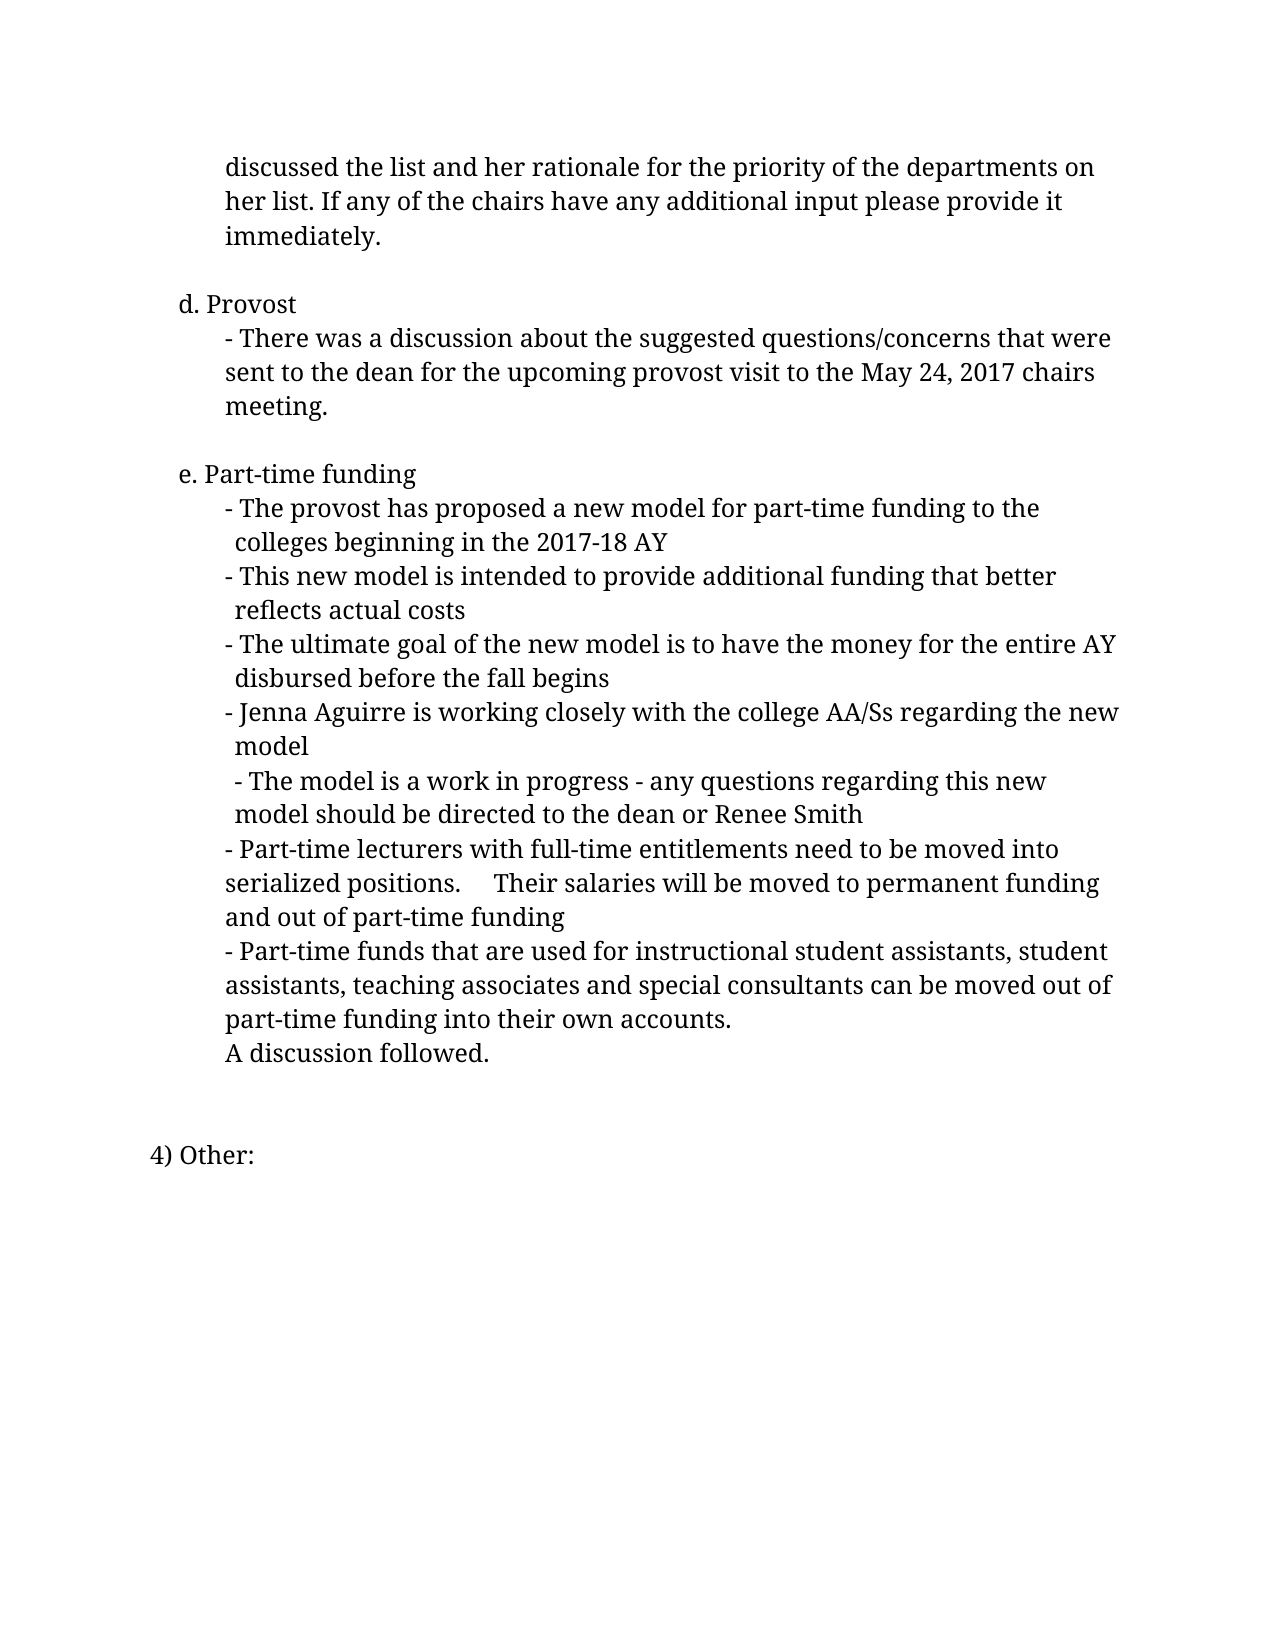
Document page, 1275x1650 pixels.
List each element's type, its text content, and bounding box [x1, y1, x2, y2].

text - This new model is intended to provide additional funding that better reflects actual costs [225, 559, 1125, 627]
text e. Part-time funding [150, 457, 1125, 491]
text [225, 150, 1125, 252]
text 4) Other: [150, 1138, 1125, 1172]
text - The ultimate goal of the new model is to have the money for the entire AY disbursed before the fall begins [225, 627, 1125, 695]
text - Jenna Aguirre is working closely with the college AA/Ss regarding the new model [225, 695, 1125, 763]
text - Part-time funds that are used for instructional student assistants, student assistants, teaching associates and special consultants can be moved out of part-time funding into their own accounts. [225, 933, 1125, 1036]
text d. Provost [178, 286, 1125, 320]
text - There was a discussion about the suggested questions/concerns that were sent to the dean for the upcoming provost visit to the May 24, 2017 chairs meeting. [225, 320, 1125, 422]
text - The provost has proposed a new model for part-time funding to the colleges beginning in the 2017-18 AY [225, 491, 1125, 559]
text - The model is a work in progress - any questions regarding this new model should be directed to the dean or Renee Smith [234, 763, 1125, 831]
text - Part-time lecturers with full-time entitlements need to be moved into serialized positions. Their salaries will be moved to permanent funding and out of part-time funding [225, 831, 1125, 933]
text A discussion followed. [225, 1036, 1125, 1070]
